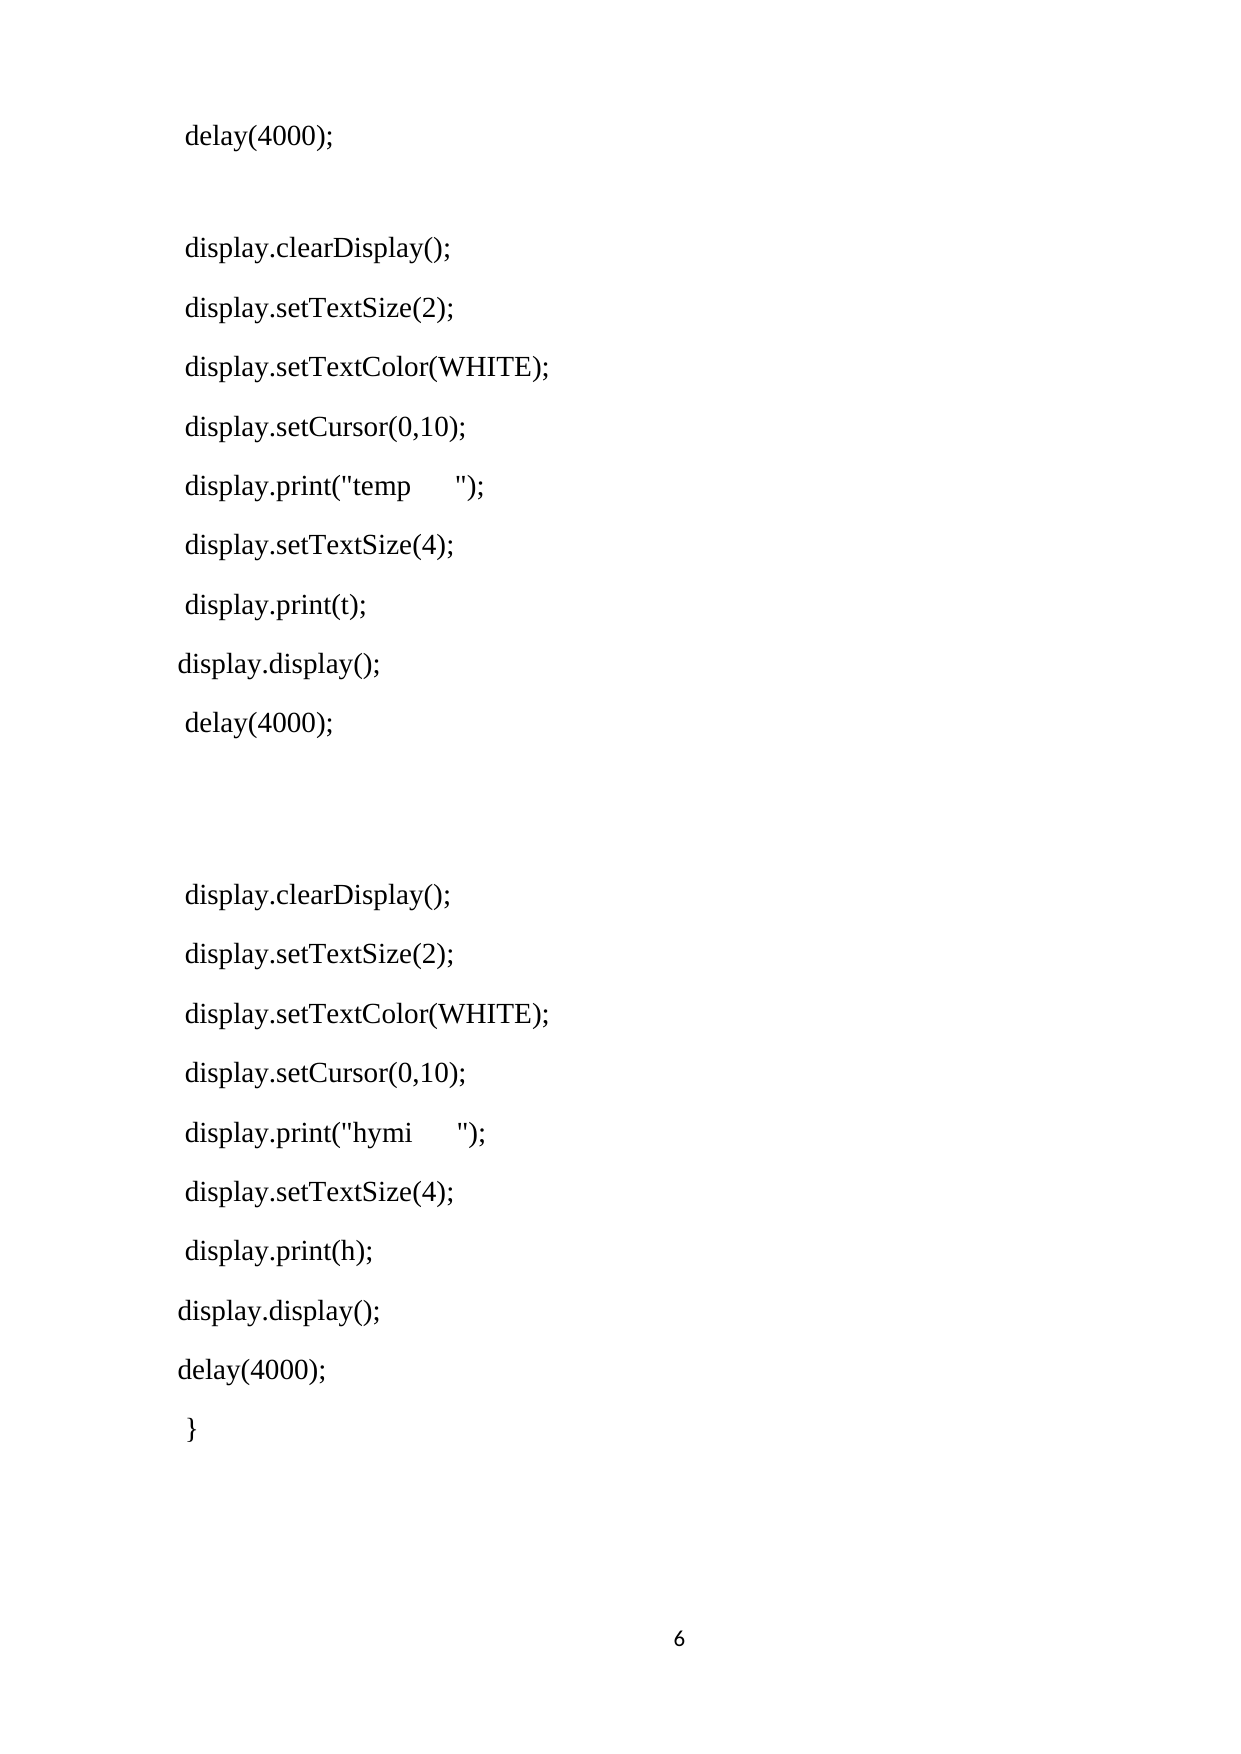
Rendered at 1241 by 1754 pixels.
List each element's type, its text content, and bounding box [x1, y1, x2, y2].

text display.print("hymi "); [177, 1115, 1181, 1148]
text display.setTextColor(WHITE); [177, 349, 1181, 383]
text display.clearDisplay(); [177, 231, 1181, 264]
text display.setCursor(0,10); [177, 409, 1181, 442]
text delay(4000); [177, 706, 1181, 739]
text } [177, 1412, 1181, 1445]
text display.setTextSize(2); [177, 937, 1181, 970]
text display.print(h); [177, 1233, 1181, 1267]
text display.setTextSize(4); [177, 527, 1181, 561]
text display.clearDisplay(); [177, 877, 1181, 911]
text display.setCursor(0,10); [177, 1055, 1181, 1089]
text display.setTextSize(4); [177, 1174, 1181, 1208]
text display.print("temp "); [177, 468, 1181, 502]
text display.display(); [177, 646, 1181, 680]
text display.setTextSize(2); [177, 290, 1181, 323]
text display.display(); [177, 1293, 1181, 1326]
text delay(4000); [177, 1352, 1181, 1386]
text display.setTextColor(WHITE); [177, 996, 1181, 1029]
text display.print(t); [177, 587, 1181, 620]
text delay(4000); [177, 118, 1181, 152]
